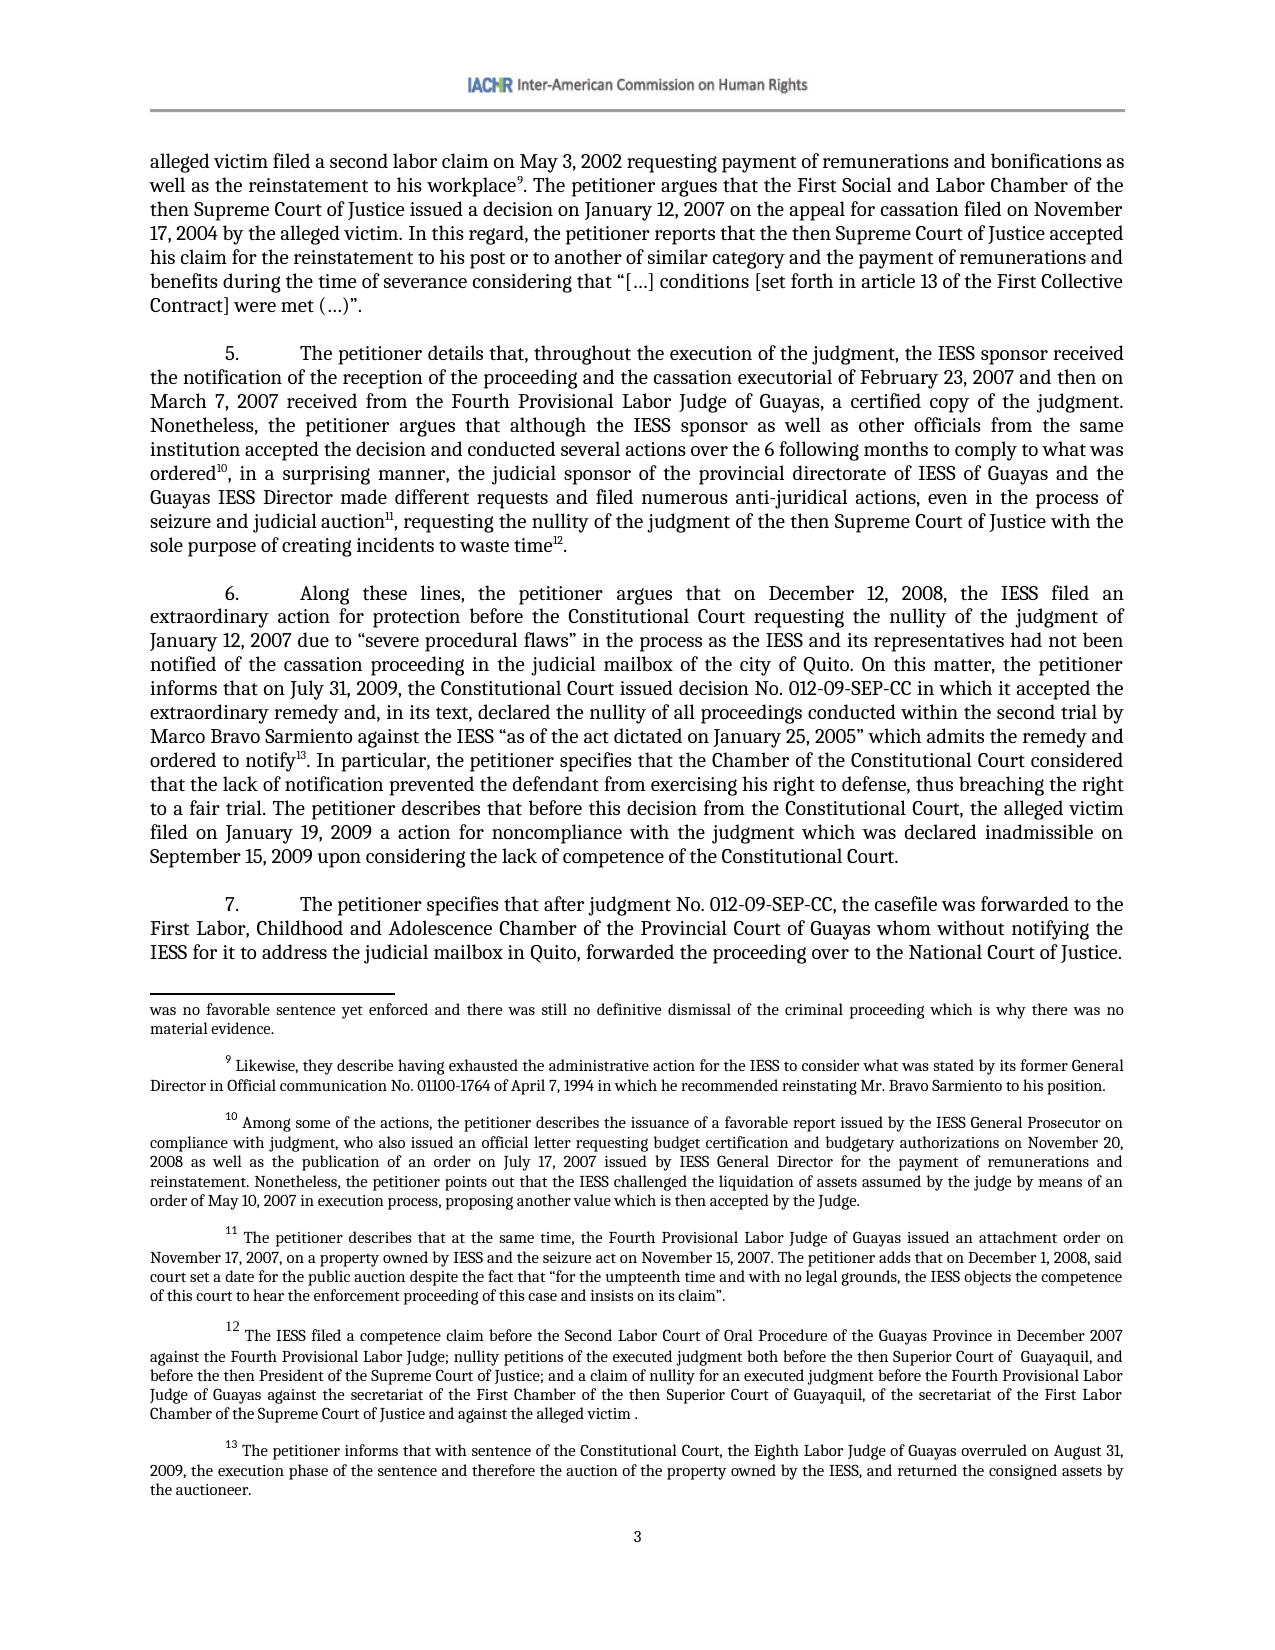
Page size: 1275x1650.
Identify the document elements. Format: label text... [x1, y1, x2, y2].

list Along these lines, the petitioner argues that on December 12, 2008, the IESS filed an extraordinary action for protection before the Constitutional Court requesting the nullity of the judgment of January 12, 2007 due to “severe procedural flaws” in the process as the IESS and its representatives had not been notified of the cassation proceeding in the judicial mailbox of the city of Quito. On this matter, the petitioner informs that on July 31, 2009, the Constitutional Court issued decision No. 012-09-SEP-CC in which it accepted the extraordinary remedy and, in its text, declared the nullity of all proceedings conducted within the second trial by Marco Bravo Sarmiento against the IESS “as of the act dictated on January 25, 2005” which admits the remedy and ordered to notify. In particular, the petitioner specifies that the Chamber of the Constitutional Court considered that the lack of notification prevented the defendant from exercising his right to defense, thus breaching the right to a fair trial. The petitioner describes that before this decision from the Constitutional Court, the alleged victim filed on January 19, 2009 a action for noncompliance with the judgment which was declared inadmissible on September 15, 2009 upon considering the lack of competence of the Constitutional Court. [150, 581, 1125, 869]
list The petitioner details that, throughout the execution of the judgment, the IESS sponsor received the notification of the reception of the proceeding and the cassation executorial of February 23, 2007 and then on March 7, 2007 received from the Fourth Provisional Labor Judge of Guayas, a certified copy of the judgment. Nonetheless, the petitioner argues that although the IESS sponsor as well as other officials from the same institution accepted the decision and conducted several actions over the 6 following months to comply to what was ordered, in a surprising manner, the judicial sponsor of the provincial directorate of IESS of Guayas and the Guayas IESS Director made different requests and filed numerous anti-juridical actions, even in the process of seizure and judicial auction, requesting the nullity of the judgment of the then Supreme Court of Justice with the sole purpose of creating incidents to waste time. [150, 342, 1125, 557]
list The petitioner specifies that subsequently, based on the aforementioned second instance judgment from April 13, 1999, and pursuant to stipulations of article 13 del First Collective Work Contract, the alleged victim filed a second labor claim on May 3, 2002 requesting payment of remunerations and bonifications as well as the reinstatement to his workplace. The petitioner argues that the First Social and Labor Chamber of the then Supreme Court of Justice issued a decision on January 12, 2007 on the appeal for cassation filed on November 17, 2004 by the alleged victim. In this regard, the petitioner reports that the then Supreme Court of Justice accepted his claim for the reinstatement to his post or to another of similar category and the payment of remunerations and benefits during the time of severance considering that “[…] conditions [set forth in article 13 of the First Collective Contract] were met (…)”. [150, 150, 1125, 318]
picture [456, 75, 819, 95]
